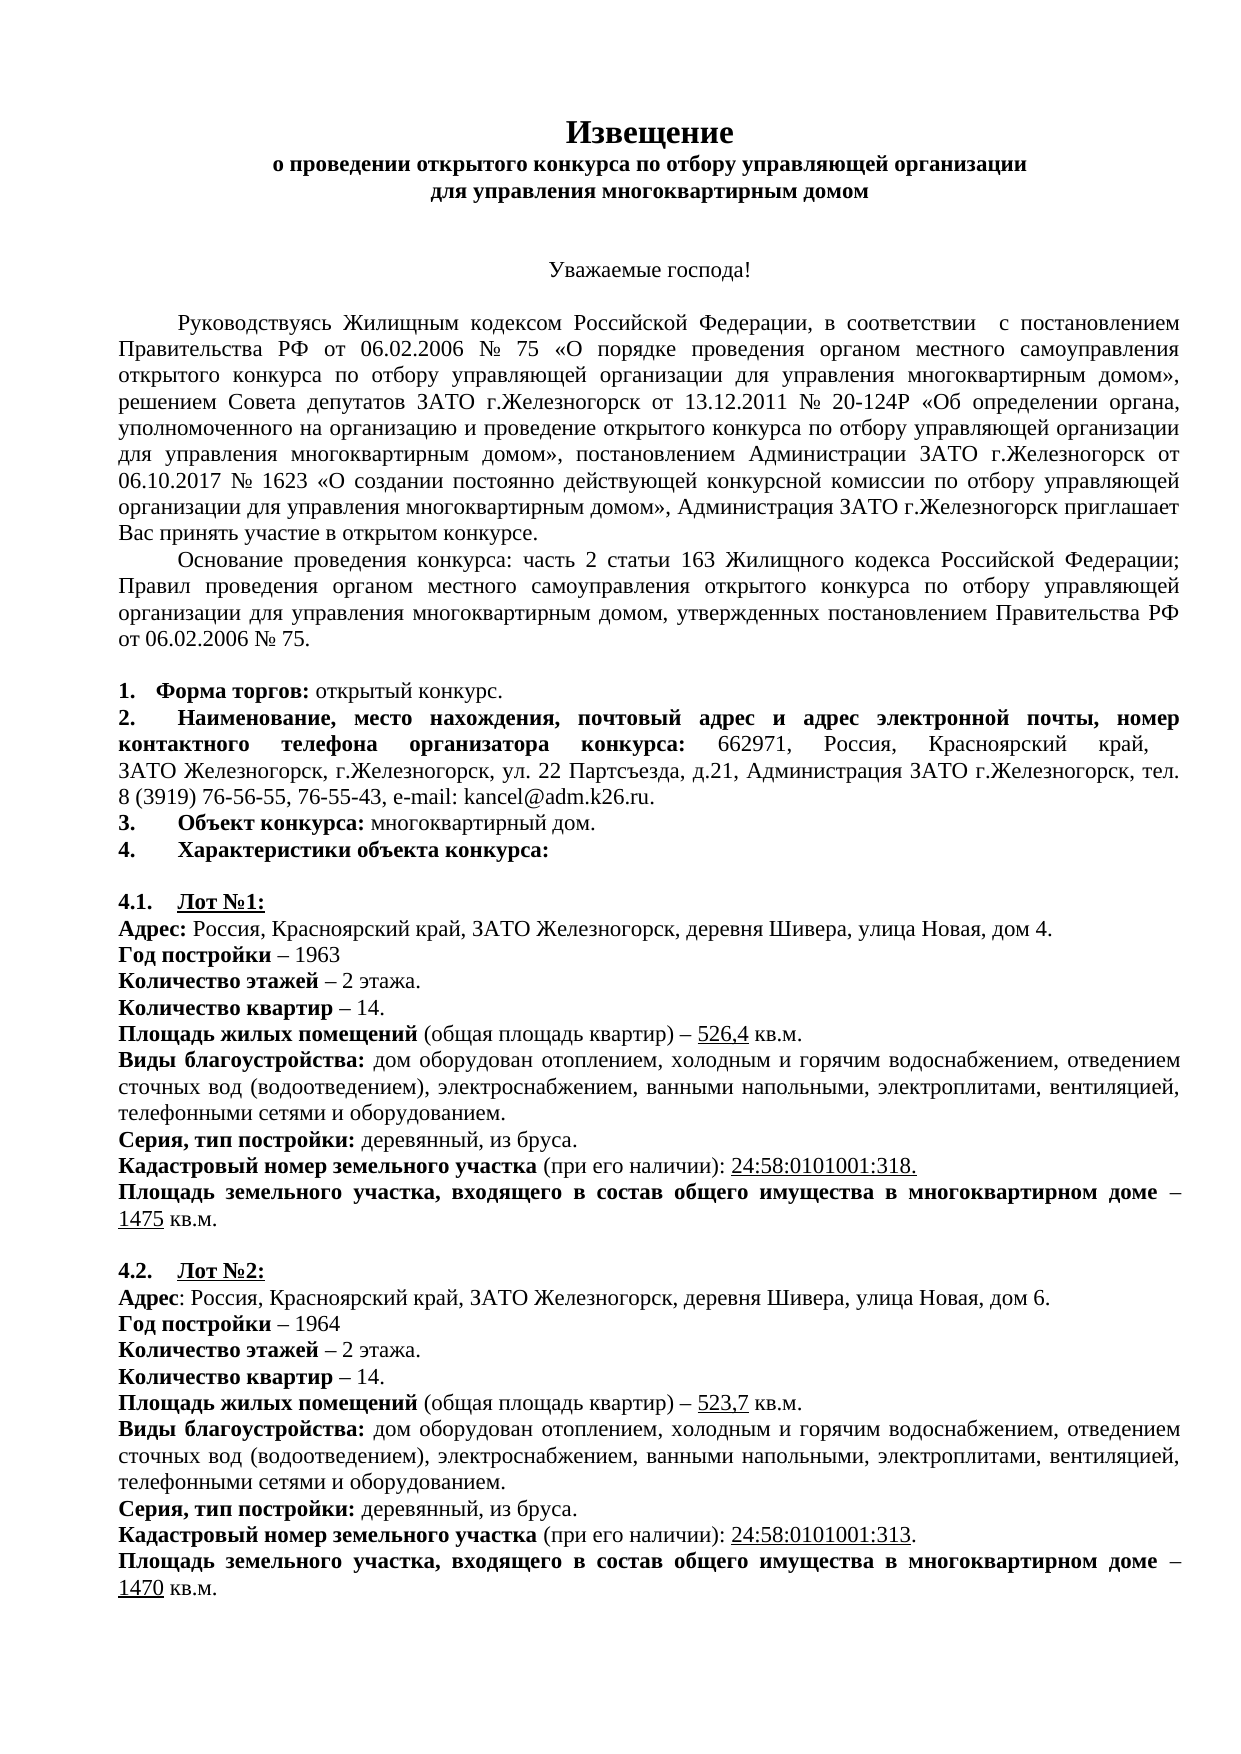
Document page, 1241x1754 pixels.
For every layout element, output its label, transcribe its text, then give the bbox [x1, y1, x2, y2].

text Год постройки – 1964 [118, 1310, 1181, 1336]
text Уважаемые господа! [118, 256, 1181, 282]
text Серия, тип постройки: деревянный, из бруса. [118, 1126, 1181, 1152]
text Площадь земельного участка, входящего в состав общего имущества в многоквартирном доме – 1475 кв.м. [118, 1178, 1181, 1231]
list Лот №1: [118, 888, 1181, 915]
text Площадь жилых помещений (общая площадь квартир) – 523,7 кв.м. [118, 1389, 1181, 1416]
text Количество квартир – 14. [118, 1363, 1181, 1389]
text Количество этажей – 2 этажа. [118, 967, 1181, 994]
text Руководствуясь Жилищным кодексом Российской Федерации, в соответствии с постановлением Правительства РФ от 06.02.2006 № 75 «О порядке проведения органом местного самоуправления открытого конкурса по отбору управляющей организации для управления многоквартирным домом», решением Совета депутатов ЗАТО г.Железногорск от 13.12.2011 № 20-124Р «Об определении органа, уполномоченного на организацию и проведение открытого конкурса по отбору управляющей организации для управления многоквартирным домом», постановлением Администрации ЗАТО г.Железногорск от 06.10.2017 № 1623 «О создании постоянно действующей конкурсной комиссии по отбору управляющей организации для управления многоквартирным домом», Администрация ЗАТО г.Железногорск приглашает Вас принять участие в открытом конкурсе. [118, 309, 1181, 546]
list Наименование, место нахождения, почтовый адрес и адрес электронной почты, номер контактного телефона организатора конкурса: 662971, Россия, Красноярский край, ЗАТО Железногорск, г.Железногорск, ул. 22 Партсъезда, д.21, Администрация ЗАТО г.Железногорск, тел. 8 (3919) 76-56-55, 76-55-43, e-mail: kancel@adm.k26.ru. [118, 704, 1181, 809]
list Форма торгов: открытый конкурс. [118, 678, 1181, 704]
text Площадь земельного участка, входящего в состав общего имущества в многоквартирном доме – 1470 кв.м. [118, 1547, 1181, 1600]
list Объект конкурса: многоквартирный дом. [118, 809, 1181, 836]
text Серия, тип постройки: деревянный, из бруса. [118, 1494, 1181, 1521]
text Количество квартир – 14. [118, 994, 1181, 1020]
text Адрес: Россия, Красноярский край, ЗАТО Железногорск, деревня Шивера, улица Новая, дом 6. [118, 1284, 1181, 1310]
text о проведении открытого конкурса по отбору управляющей организации [118, 151, 1181, 177]
text Извещение [118, 112, 1181, 151]
text Кадастровый номер земельного участка (при его наличии): 24:58:0101001:313. [118, 1521, 1181, 1547]
text Кадастровый номер земельного участка (при его наличии): 24:58:0101001:318. [118, 1152, 1181, 1178]
text Год постройки – 1963 [118, 941, 1181, 967]
list Характеристики объекта конкурса: [118, 836, 1181, 862]
list Лот №2: [118, 1257, 1181, 1284]
text для управления многоквартирным домом [118, 177, 1181, 203]
text Адрес: Россия, Красноярский край, ЗАТО Железногорск, деревня Шивера, улица Новая, дом 4. [118, 915, 1181, 941]
text Основание проведения конкурса: часть 2 статьи 163 Жилищного кодекса Российской Федерации; Правил проведения органом местного самоуправления открытого конкурса по отбору управляющей организации для управления многоквартирным домом, утвержденных постановлением Правительства РФ от 06.02.2006 № 75. [118, 546, 1181, 651]
text Площадь жилых помещений (общая площадь квартир) – 526,4 кв.м. [118, 1020, 1181, 1047]
text Количество этажей – 2 этажа. [118, 1336, 1181, 1363]
